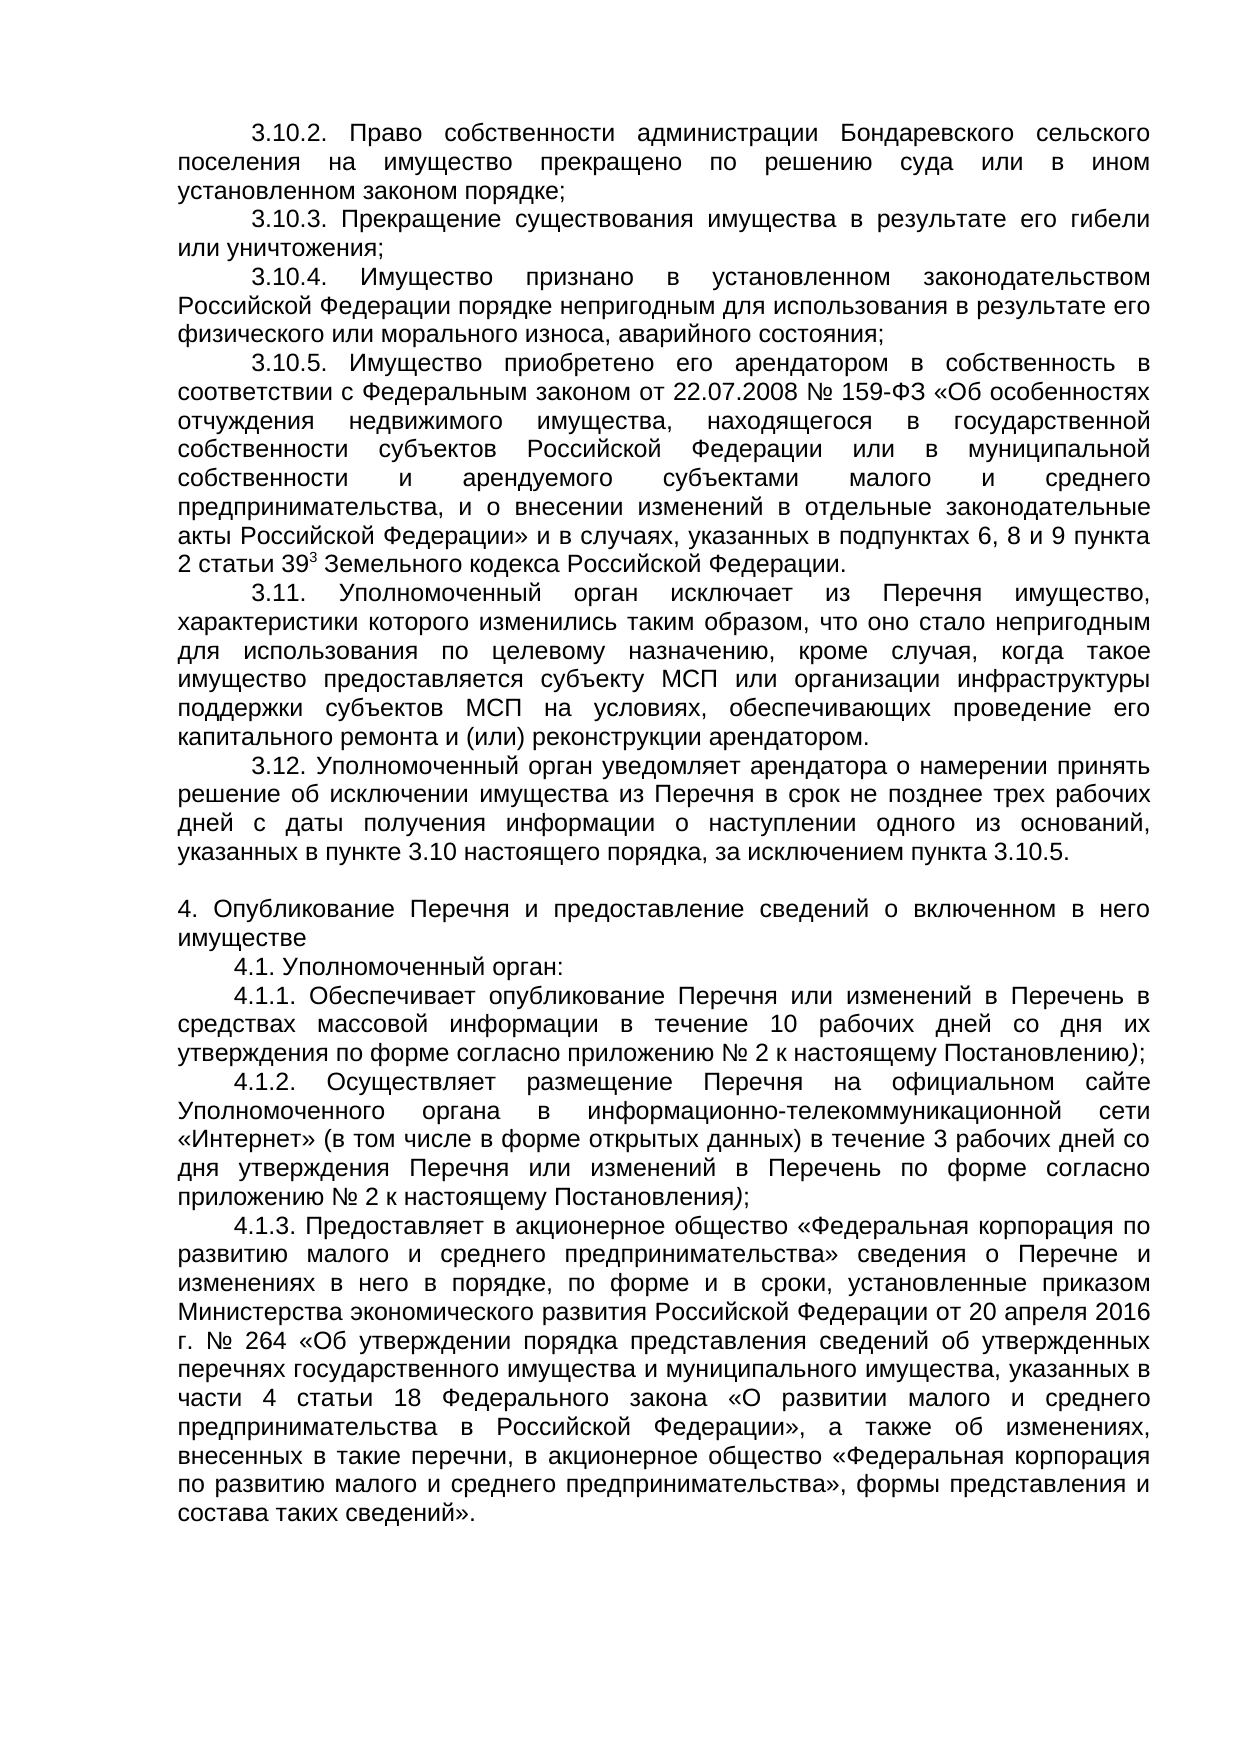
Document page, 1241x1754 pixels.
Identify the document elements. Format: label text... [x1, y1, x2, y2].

text 4. Опубликование Перечня и предоставление сведений о включенном в него имуществе [177, 894, 1152, 952]
text 3.10.4. Имущество признано в установленном законодательством Российской Федерации порядке непригодным для использования в результате его физического или морального износа, аварийного состояния; [177, 262, 1152, 348]
text 4.1. Уполномоченный орган: [177, 952, 1152, 981]
text 3.10.3. Прекращение существования имущества в результате его гибели или уничтожения; [177, 204, 1152, 262]
text 4.1.1. Обеспечивает опубликование Перечня или изменений в Перечень в средствах массовой информации в течение 10 рабочих дней со дня их утверждения по форме согласно приложению № 2 к настоящему Постановлению); [177, 981, 1152, 1067]
text 4.1.3. Предоставляет в акционерное общество «Федеральная корпорация по развитию малого и среднего предпринимательства» сведения о Перечне и изменениях в него в порядке, по форме и в сроки, установленные приказом Министерства экономического развития Российской Федерации от 20 апреля 2016 г. № 264 «Об утверждении порядка представления сведений об утвержденных перечнях государственного имущества и муниципального имущества, указанных в части 4 статьи 18 Федерального закона «О развитии малого и среднего предпринимательства в Российской Федерации», а также об изменениях, внесенных в такие перечни, в акционерное общество «Федеральная корпорация по развитию малого и среднего предпринимательства», формы представления и состава таких сведений». [177, 1211, 1152, 1527]
text 3.10.5. Имущество приобретено его арендатором в собственность в соответствии с Федеральным законом от 22.07.2008 № 159-ФЗ «Об особенностях отчуждения недвижимого имущества, находящегося в государственной собственности субъектов Российской Федерации или в муниципальной собственности и арендуемого субъектами малого и среднего предпринимательства, и о внесении изменений в отдельные законодательные акты Российской Федерации» и в случаях, указанных в подпунктах 6, 8 и 9 пункта 2 статьи 393 Земельного кодекса Российской Федерации. [177, 348, 1152, 578]
text 3.11. Уполномоченный орган исключает из Перечня имущество, характеристики которого изменились таким образом, что оно стало непригодным для использования по целевому назначению, кроме случая, когда такое имущество предоставляется субъекту МСП или организации инфраструктуры поддержки субъектов МСП на условиях, обеспечивающих проведение его капитального ремонта и (или) реконструкции арендатором. [177, 578, 1152, 751]
text 4.1.2. Осуществляет размещение Перечня на официальном сайте Уполномоченного органа в информационно-телекоммуникационной сети «Интернет» (в том числе в форме открытых данных) в течение 3 рабочих дней со дня утверждения Перечня или изменений в Перечень по форме согласно приложению № 2 к настоящему Постановления); [177, 1067, 1152, 1211]
text 3.10.2. Право собственности администрации Бондаревского сельского поселения на имущество прекращено по решению суда или в ином установленном законом порядке; [177, 118, 1152, 204]
text 3.12. Уполномоченный орган уведомляет арендатора о намерении принять решение об исключении имущества из Перечня в срок не позднее трех рабочих дней с даты получения информации о наступлении одного из оснований, указанных в пункте 3.10 настоящего порядка, за исключением пункта 3.10.5. [177, 751, 1152, 866]
